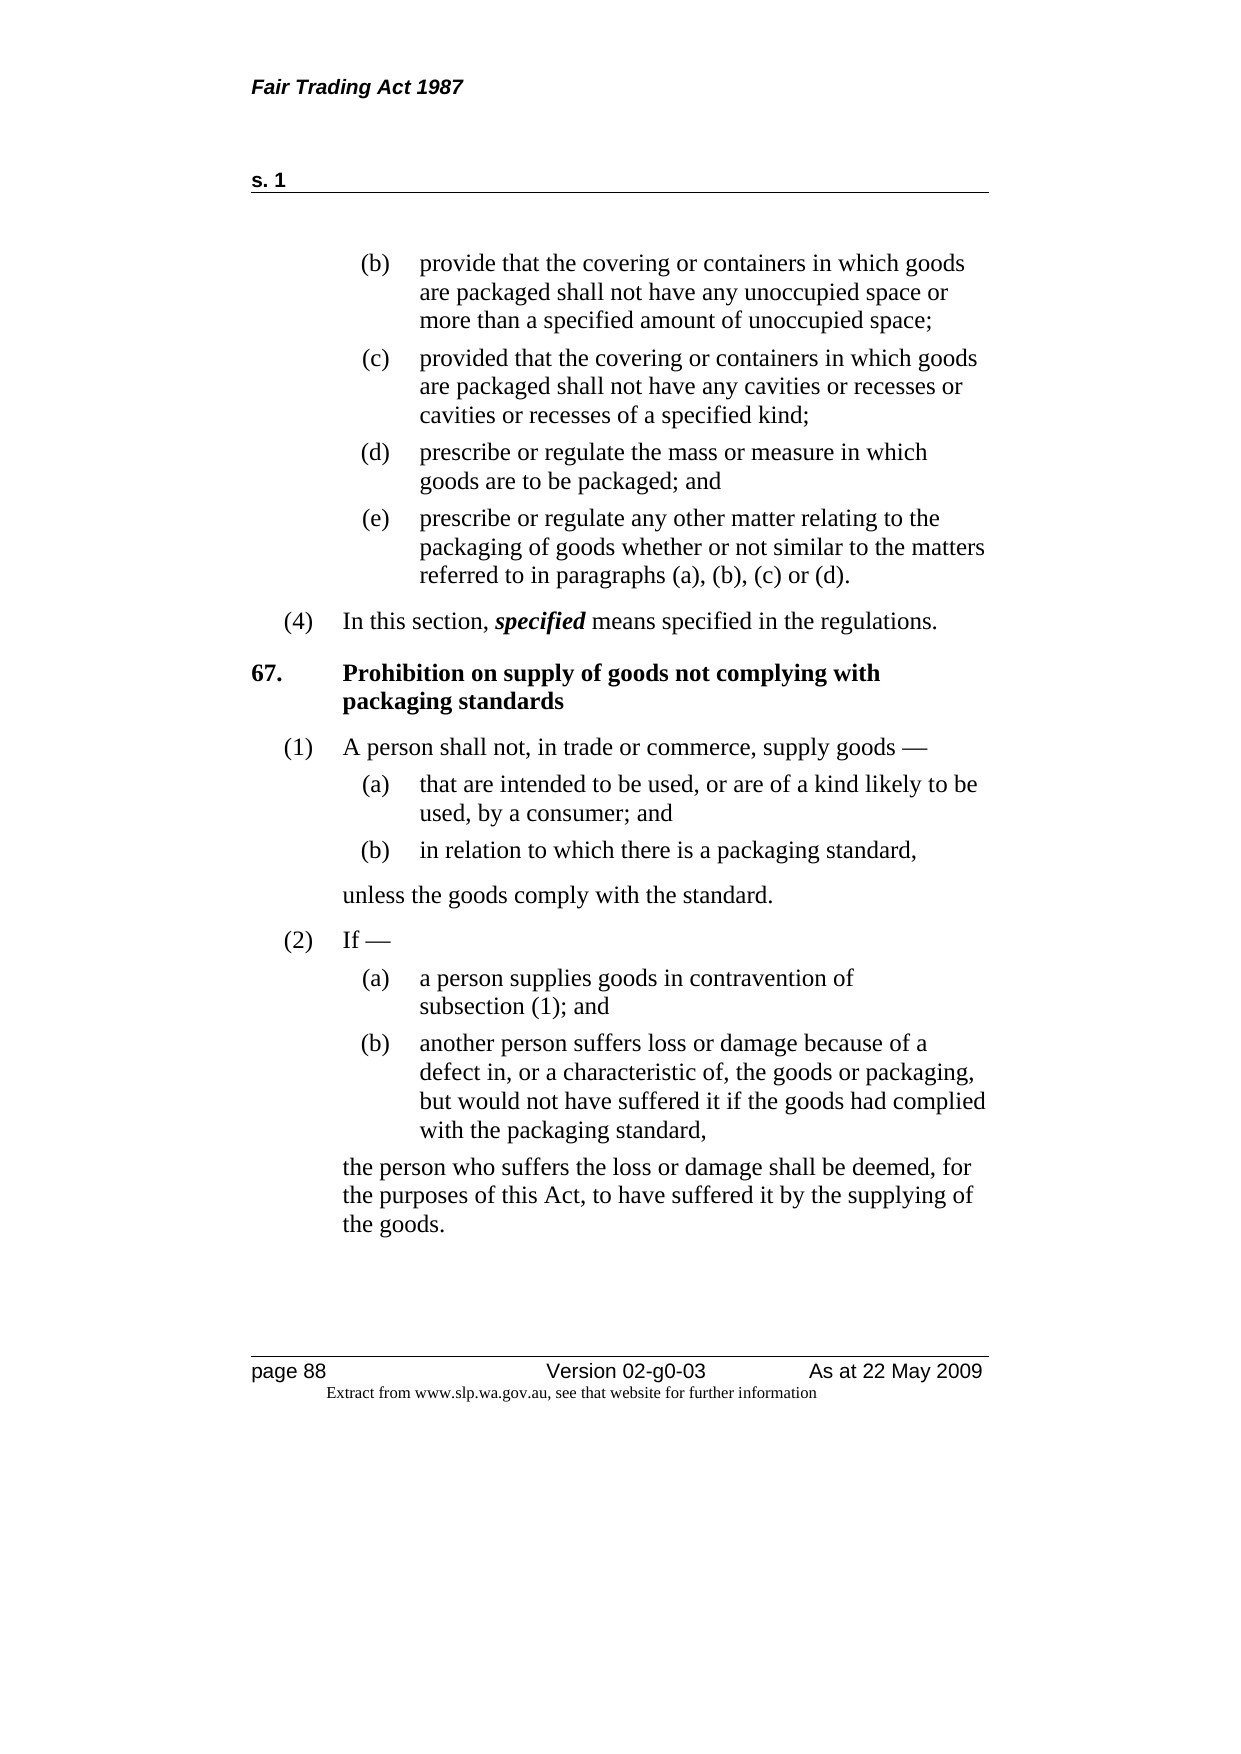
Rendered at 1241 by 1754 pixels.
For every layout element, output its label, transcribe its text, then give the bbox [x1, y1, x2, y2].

text (4) In this section, specified means specified in the regulations. [251, 606, 989, 635]
text the person who suffers the loss or damage shall be deemed, for the purposes of this Act, to have suffered it by the supplying of the goods. [251, 1152, 989, 1238]
subtitle 67. Prohibition on supply of goods not complying with packaging standards [251, 658, 989, 715]
text (b) in relation to which there is a packaging standard, [251, 835, 989, 863]
text (1) A person shall not, in trade or commerce, supply goods — [251, 732, 989, 761]
text (c) provided that the covering or containers in which goods are packaged shall not have any cavities or recesses or cavities or recesses of a specified kind; [251, 343, 989, 429]
text (b) provide that the covering or containers in which goods are packaged shall not have any unoccupied space or more than a specified amount of unoccupied space; [251, 248, 989, 334]
text (a) that are intended to be used, or are of a kind likely to be used, by a consumer; and [251, 769, 989, 826]
text (b) another person suffers loss or damage because of a defect in, or a characteristic of, the goods or packaging, but would not have suffered it if the goods had complied with the packaging standard, [251, 1028, 989, 1143]
text unless the goods comply with the standard. [251, 880, 989, 909]
text (a) a person supplies goods in contravention of subsection (1); and [251, 963, 989, 1020]
text (2) If — [251, 926, 989, 954]
text (e) prescribe or regulate any other matter relating to the packaging of goods whether or not similar to the matters referred to in paragraphs (a), (b), (c) or (d). [251, 503, 989, 589]
text (d) prescribe or regulate the mass or measure in which goods are to be packaged; and [251, 437, 989, 495]
